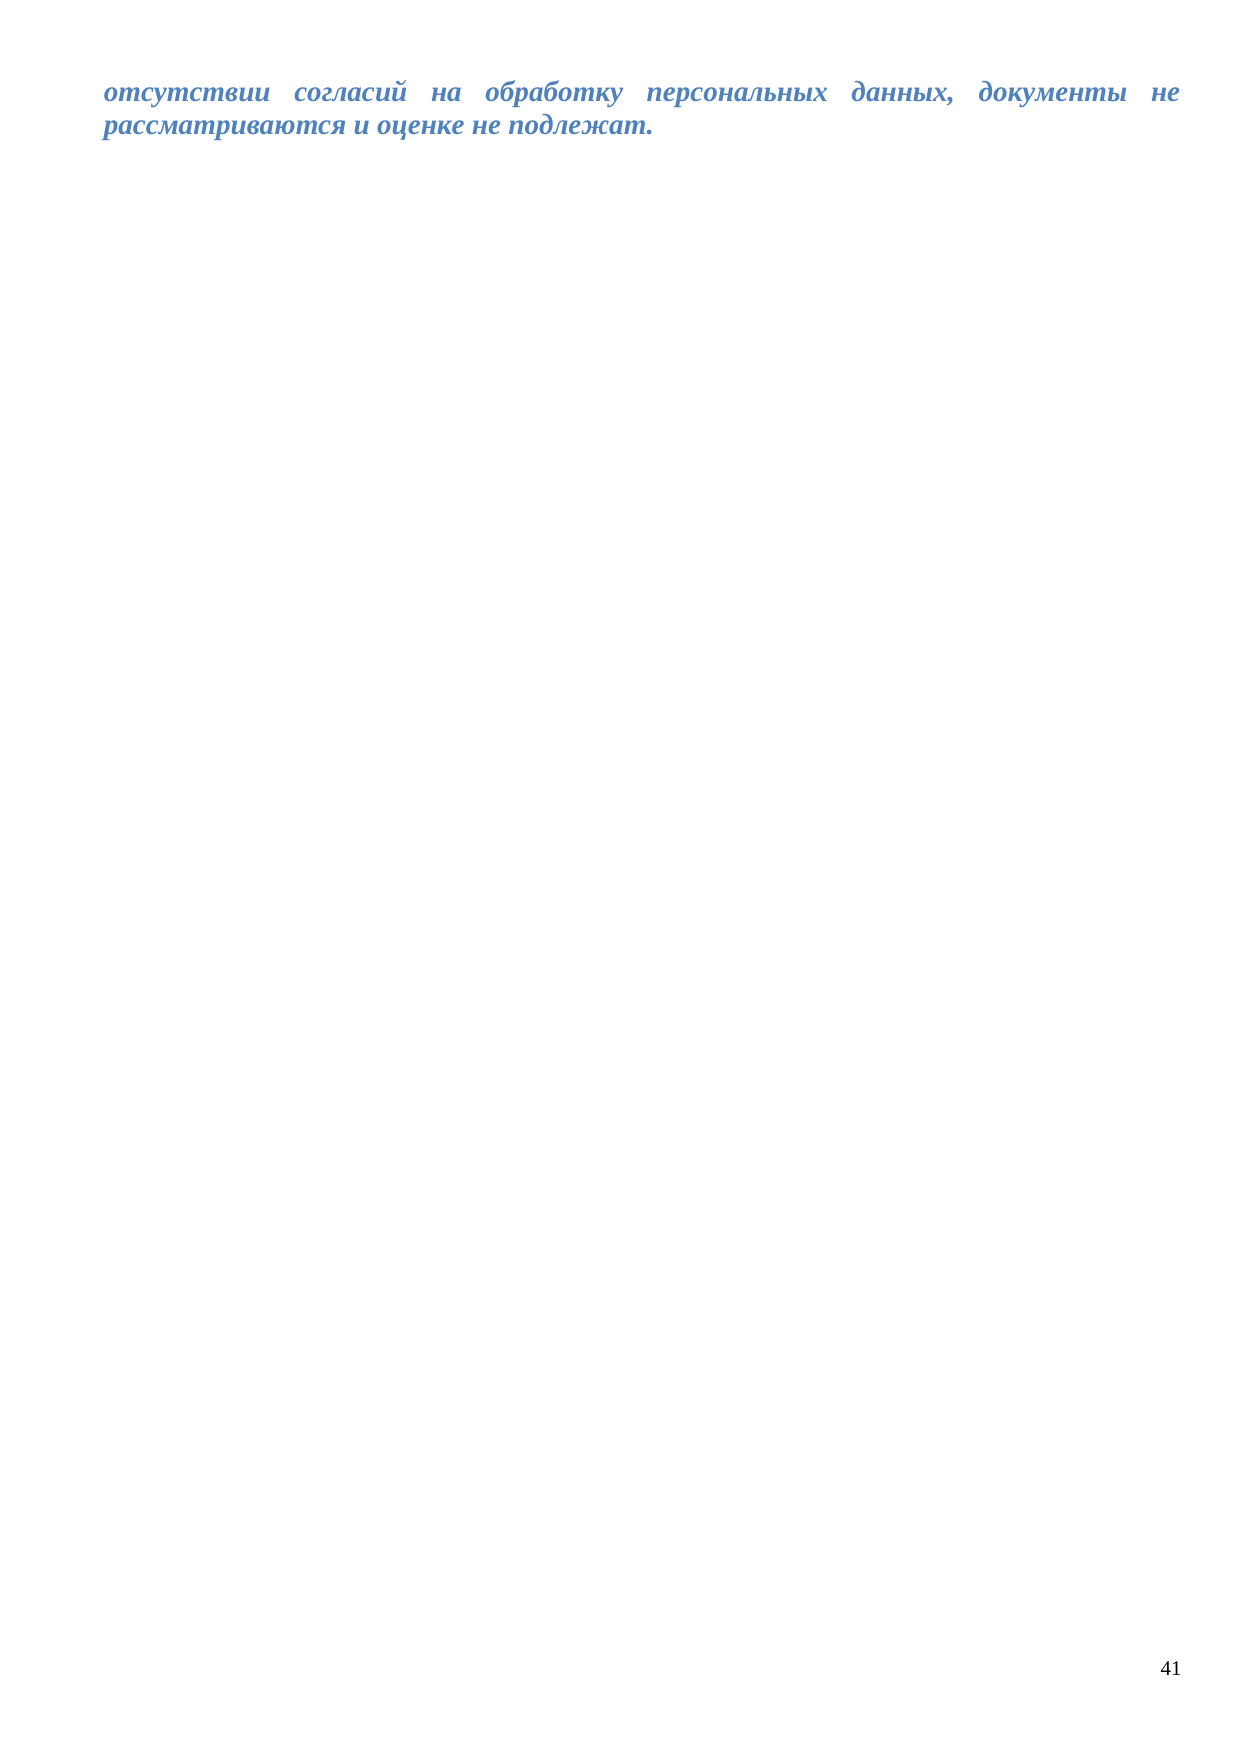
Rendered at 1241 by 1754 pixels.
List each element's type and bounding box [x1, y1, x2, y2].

text [103, 74, 1181, 141]
